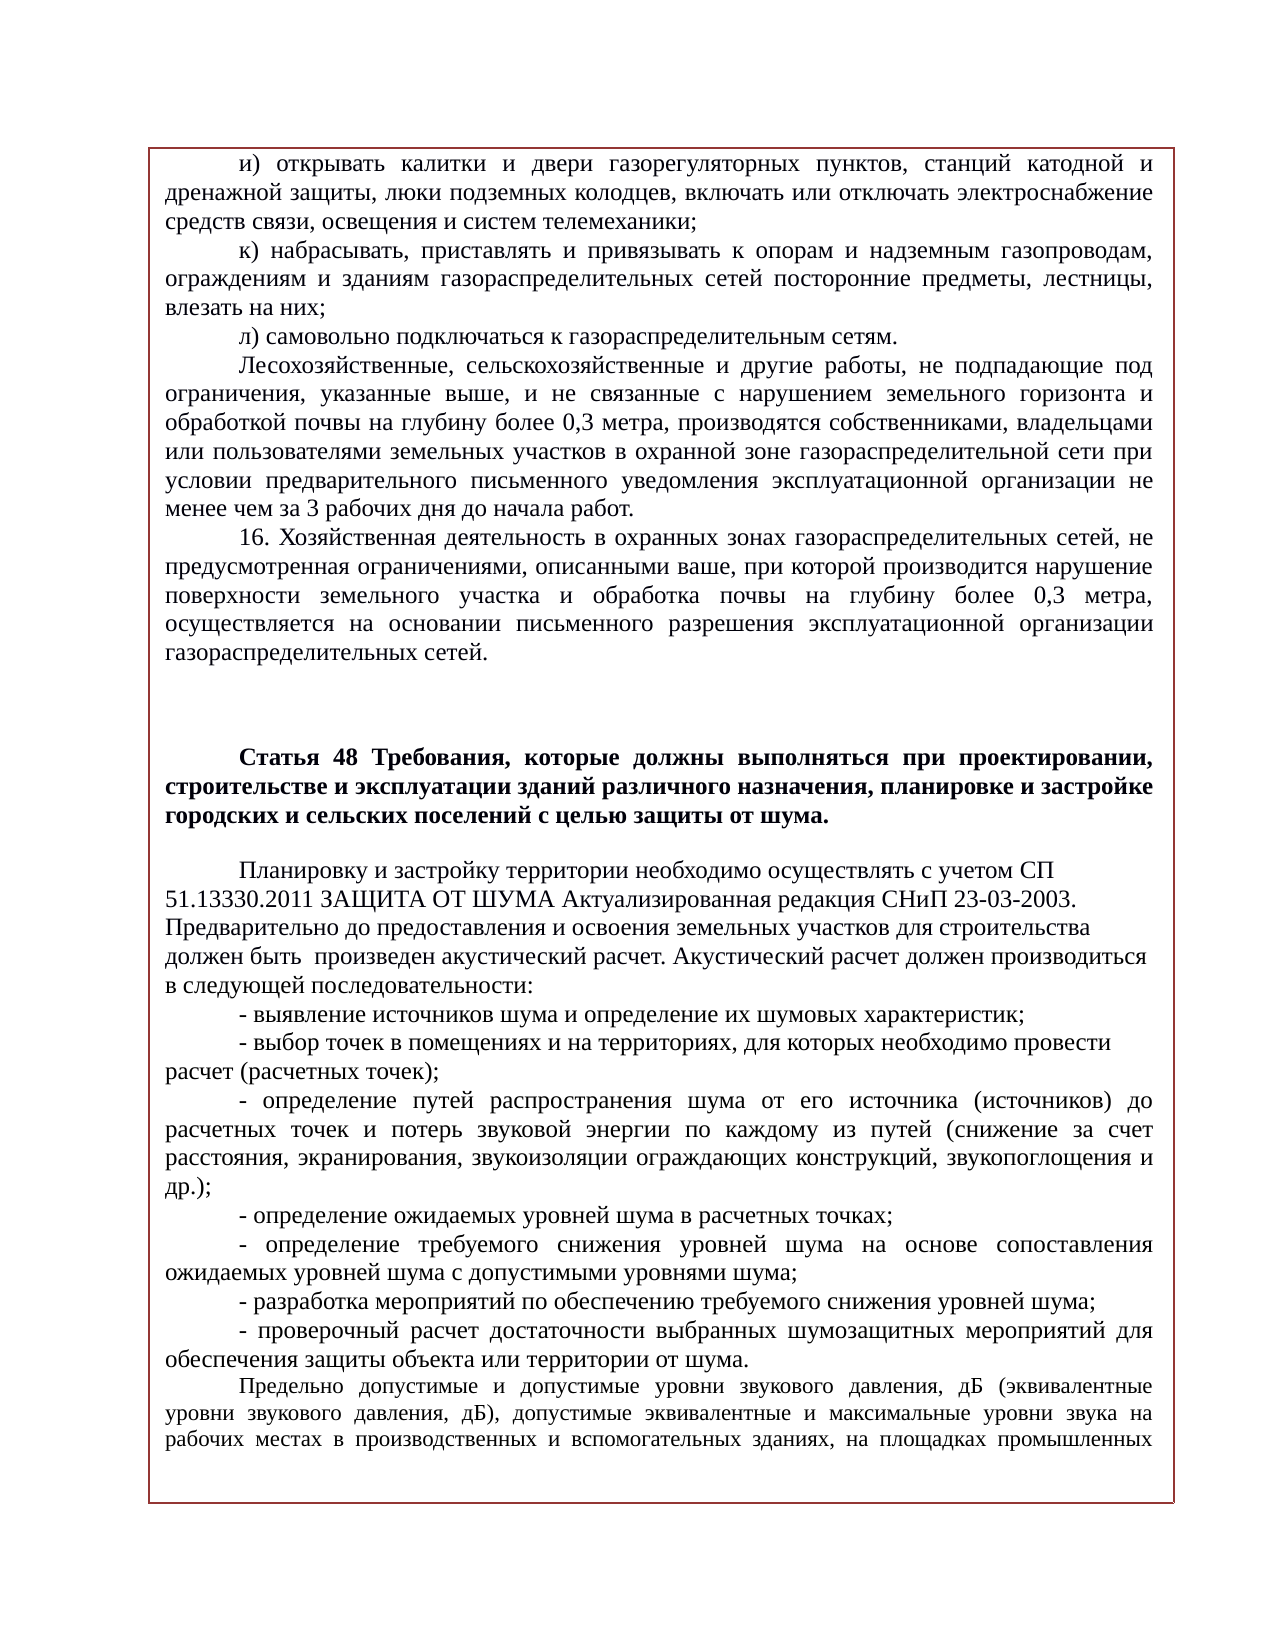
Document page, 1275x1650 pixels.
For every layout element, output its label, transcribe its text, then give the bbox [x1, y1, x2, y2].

text - определение требуемого снижения уровней шума на основе сопоставления ожидаемых уровней шума с допустимыми уровнями шума; [165, 1229, 1154, 1286]
text л) самовольно подключаться к газораспределительным сетям. [165, 321, 1154, 350]
text 16. Хозяйственная деятельность в охранных зонах газораспределительных сетей, не предусмотренная ограничениями, описанными ваше, при которой производится нарушение поверхности земельного участка и обработка почвы на глубину более 0,3 метра, осуществляется на основании письменного разрешения эксплуатационной организации газораспределительных сетей. [165, 522, 1154, 666]
text к) набрасывать, приставлять и привязывать к опорам и надземным газопроводам, ограждениям и зданиям газораспределительных сетей посторонние предметы, лестницы, влезать на них; [165, 235, 1154, 321]
text Планировку и застройку территории необходимо осуществлять с учетом СП 51.13330.2011 ЗАЩИТА ОТ ШУМА Актуализированная редакция СНиП 23-03-2003. Предварительно до предоставления и освоения земельных участков для строительства должен быть произведен акустический расчет. Акустический расчет должен производиться в следующей последовательности: [165, 855, 1154, 999]
text - проверочный расчет достаточности выбранных шумозащитных мероприятий для обеспечения защиты объекта или территории от шума. [165, 1315, 1154, 1372]
text - выявление источников шума и определение их шумовых характеристик; [165, 999, 1154, 1027]
text - определение ожидаемых уровней шума в расчетных точках; [165, 1200, 1154, 1229]
list Статья 48 Требования, которые должны выполняться при проектировании, строительстве и эксплуатации зданий различного назначения, планировке и застройке городских и сельских поселений с целью защиты от шума. [165, 742, 1154, 829]
text - определение путей распространения шума от его источника (источников) до расчетных точек и потерь звуковой энергии по каждому из путей (снижение за счет расстояния, экранирования, звукоизоляции ограждающих конструкций, звукопоглощения и др.); [165, 1085, 1154, 1200]
text Лесохозяйственные, сельскохозяйственные и другие работы, не подпадающие под ограничения, указанные выше, и не связанные с нарушением земельного горизонта и обработкой почвы на глубину более 0,3 метра, производятся собственниками, владельцами или пользователями земельных участков в охранной зоне газораспределительной сети при условии предварительного письменного уведомления эксплуатационной организации не менее чем за 3 рабочих дня до начала работ. [165, 350, 1154, 522]
text - выбор точек в помещениях и на территориях, для которых необходимо провести расчет (расчетных точек); [165, 1027, 1154, 1085]
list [165, 1372, 1154, 1452]
text и) открывать калитки и двери газорегуляторных пунктов, станций катодной и дренажной защиты, люки подземных колодцев, включать или отключать электроснабжение средств связи, освещения и систем телемеханики; [165, 149, 1154, 235]
text - разработка мероприятий по обеспечению требуемого снижения уровней шума; [165, 1286, 1154, 1315]
